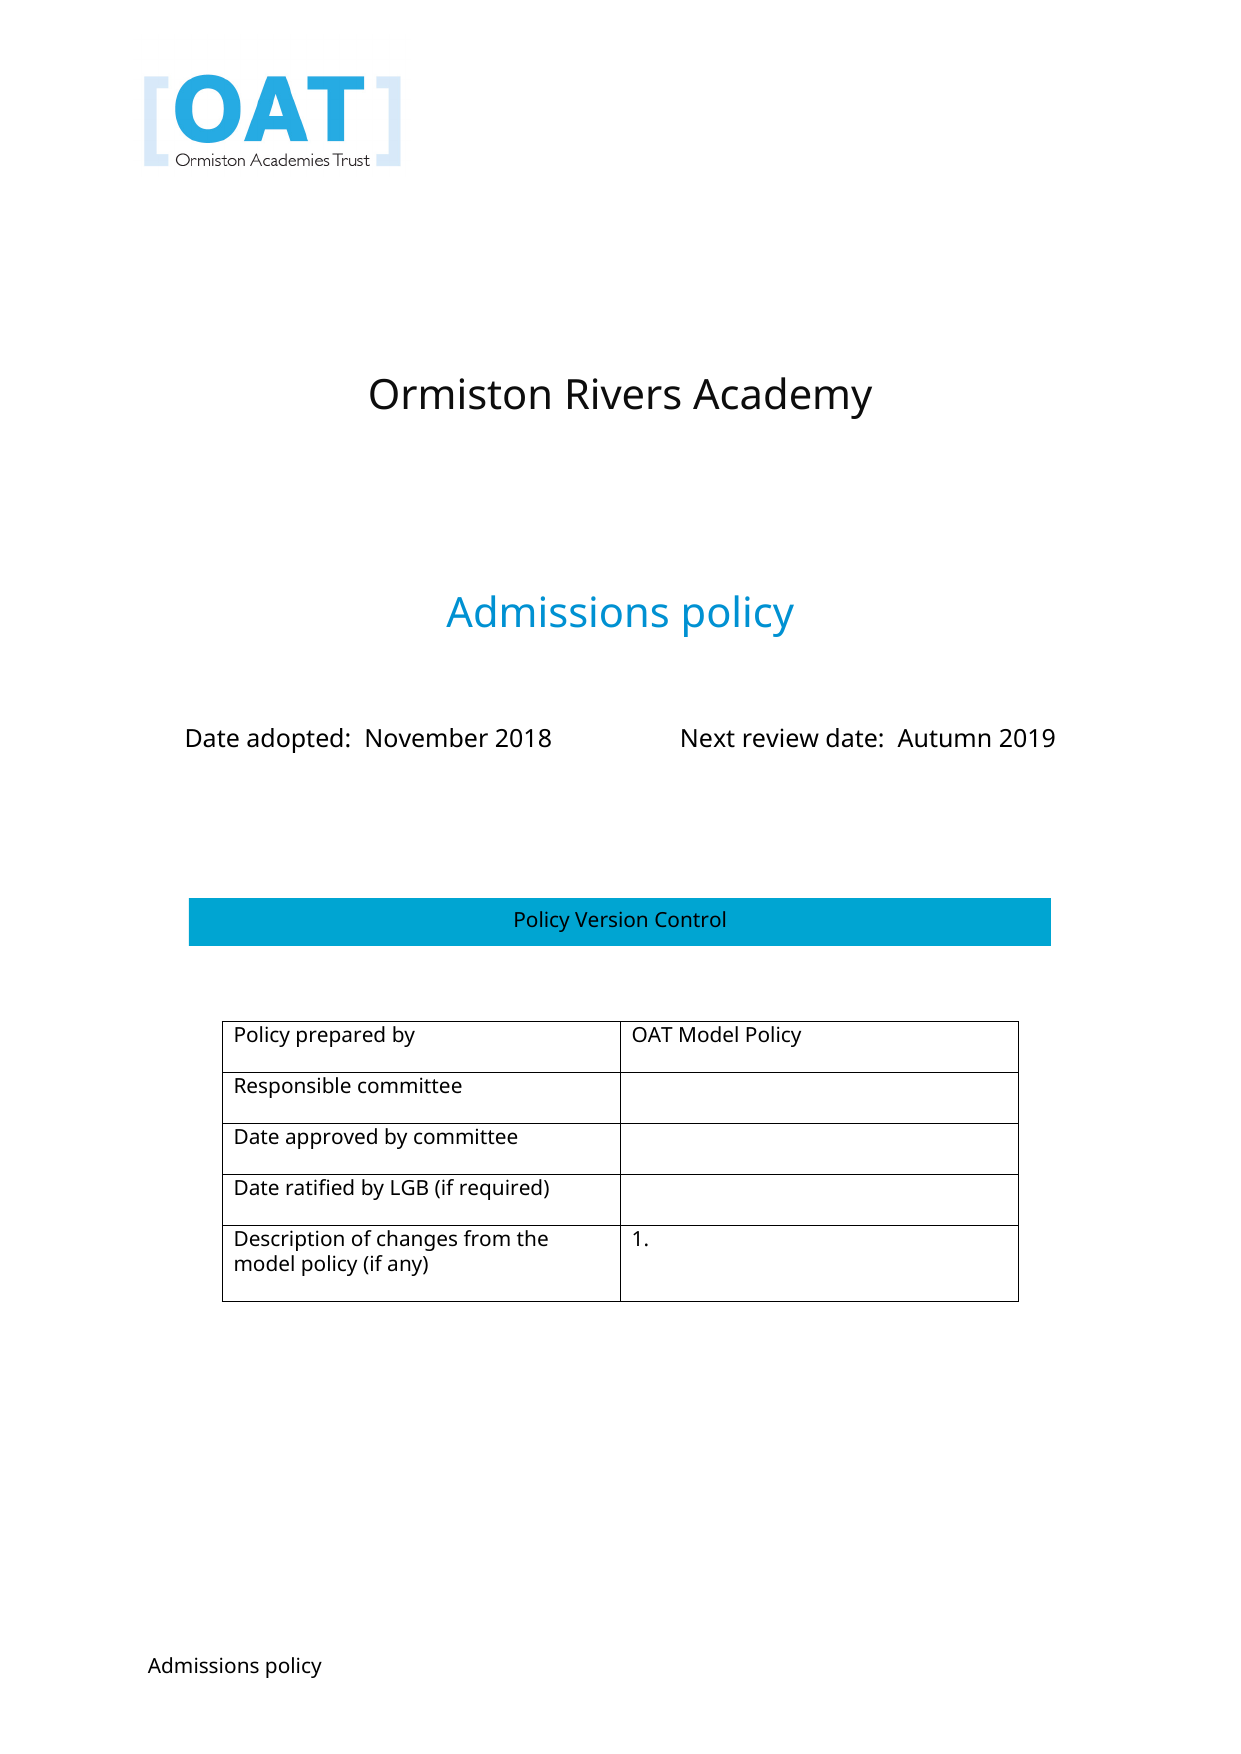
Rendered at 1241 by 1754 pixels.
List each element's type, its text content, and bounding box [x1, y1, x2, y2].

table_cell [621, 1073, 1018, 1123]
table_cell Date ratified by LGB (if required) [223, 1175, 620, 1225]
table_cell [621, 1124, 1018, 1174]
text Admissions policy [148, 582, 1092, 639]
picture [132, 34, 411, 177]
table_header Policy prepared by [223, 1022, 620, 1072]
table_cell Description of changes from the model policy (if any) [223, 1226, 620, 1301]
text Date adopted: November 2018 Next review date: Autumn 2019 [148, 721, 1092, 755]
table_cell [621, 1226, 1018, 1301]
table_cell Date approved by committee [223, 1124, 620, 1174]
table_cell Responsible committee [223, 1073, 620, 1123]
text Ormiston Rivers Academy [148, 365, 1092, 422]
table_cell [621, 1175, 1018, 1225]
table_header OAT Model Policy [621, 1022, 1018, 1072]
